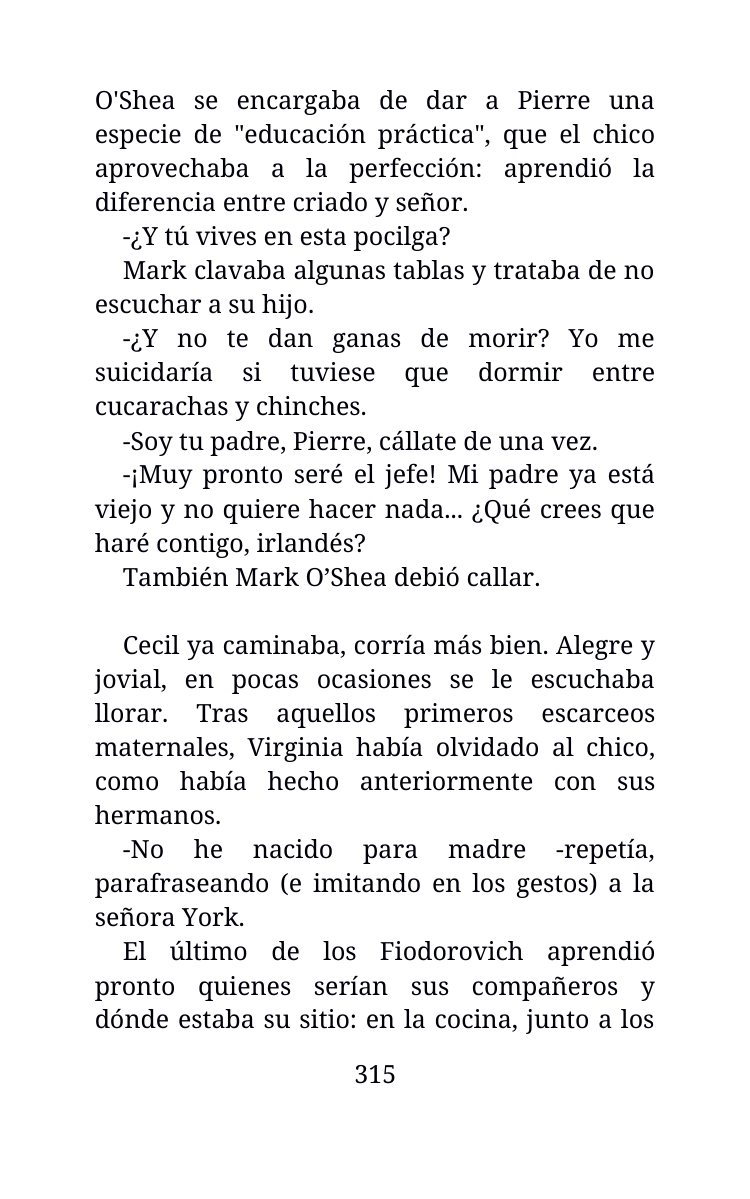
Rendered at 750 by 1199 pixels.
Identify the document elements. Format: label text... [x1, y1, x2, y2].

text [94, 82, 656, 219]
text -Soy tu padre, Pierre, cállate de una vez. [94, 423, 656, 457]
text -¿Y tú vives en esta pocilga? [94, 219, 656, 253]
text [94, 934, 656, 1036]
text Mark clavaba algunas tablas y trataba de no escuchar a su hijo. [94, 253, 656, 321]
text -¡Muy pronto seré el jefe! Mi padre ya está viejo y no quiere hacer nada... ¿Qué crees que haré contigo, irlandés? [94, 457, 656, 559]
text -No he nacido para madre -repetía, parafraseando (e imitando en los gestos) a la señora York. [94, 832, 656, 934]
text -¿Y no te dan ganas de morir? Yo me suicidaría si tuviese que dormir entre cucarachas y chinches. [94, 321, 656, 423]
text También Mark O’Shea debió callar. [94, 559, 656, 593]
text Cecil ya caminaba, corría más bien. Alegre y jovial, en pocas ocasiones se le escuchaba llorar. Tras aquellos primeros escarceos maternales, Virginia había olvidado al chico, como había hecho anteriormente con sus hermanos. [94, 627, 656, 832]
